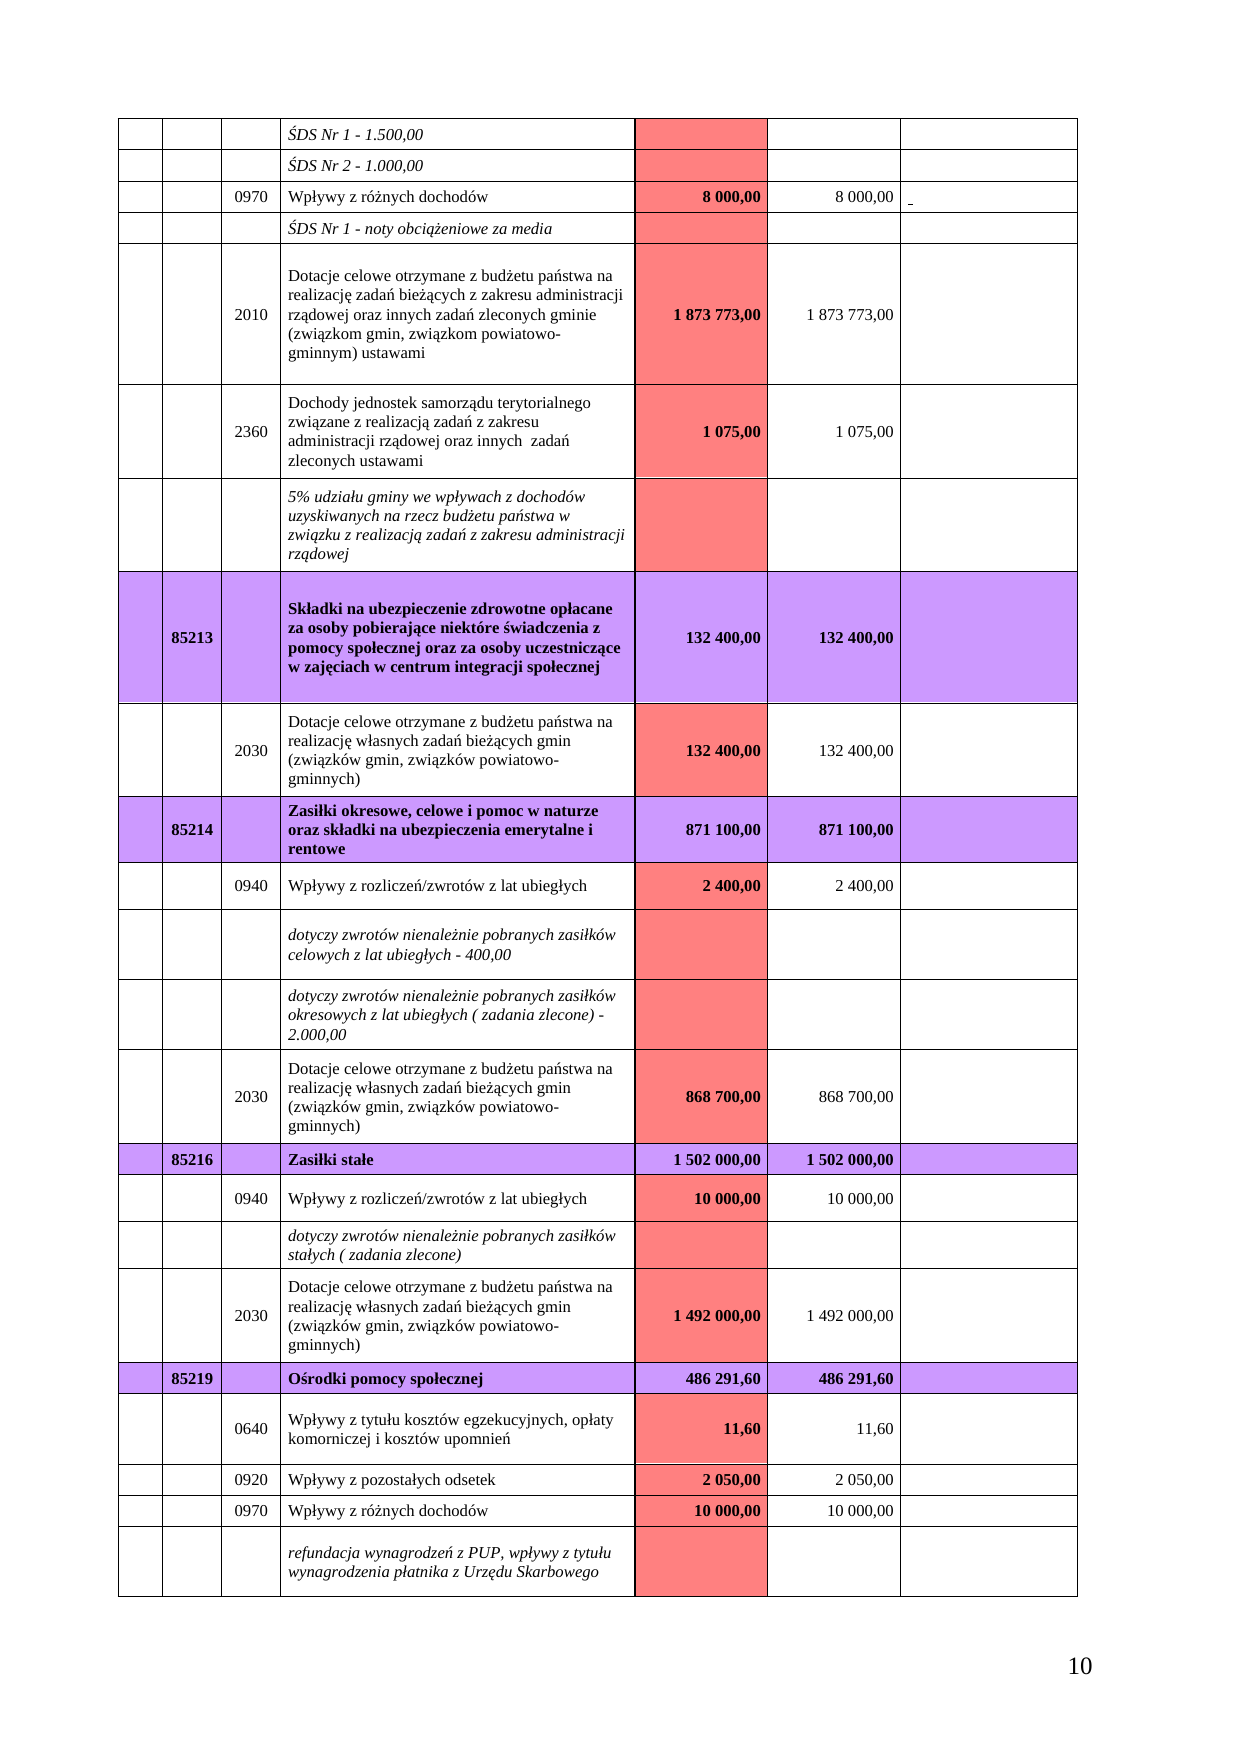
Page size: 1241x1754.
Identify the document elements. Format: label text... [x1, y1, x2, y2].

table_cell [222, 479, 280, 571]
table_cell [768, 150, 900, 181]
table_cell [163, 1050, 221, 1143]
table_cell dotyczy zwrotów nienależnie pobranych zasiłków okresowych z lat ubiegłych ( zadania zlecone) - 2.000,00 [281, 980, 634, 1049]
table_cell 132 400,00 [768, 704, 900, 796]
table_cell Dotacje celowe otrzymane z budżetu państwa na realizację własnych zadań bieżących gmin (związków gmin, związków powiatowo-gminnych) [281, 1050, 634, 1143]
table_cell Wpływy z tytułu kosztów egzekucyjnych, opłaty komorniczej i kosztów upomnień [281, 1394, 634, 1463]
table_cell [901, 572, 1077, 702]
table_cell 8 000,00 [636, 182, 767, 212]
table_cell Wpływy z rozliczeń/zwrotów z lat ubiegłych [281, 1175, 634, 1221]
table_cell dotyczy zwrotów nienależnie pobranych zasiłków celowych z lat ubiegłych - 400,00 [281, 910, 634, 979]
table_cell 2030 [222, 1050, 280, 1143]
table_cell 0940 [222, 863, 280, 909]
table_cell [163, 1496, 221, 1526]
table_cell [119, 1394, 162, 1463]
table_cell [636, 1527, 767, 1596]
table_cell [163, 244, 221, 384]
table_cell [119, 1527, 162, 1596]
table_cell 5% udziału gminy we wpływach z dochodów uzyskiwanych na rzecz budżetu państwa w związku z realizacją zadań z zakresu administracji rządowej [281, 479, 634, 571]
table_cell [163, 704, 221, 796]
table_cell [768, 1222, 900, 1268]
table_cell [636, 910, 767, 979]
table_cell [901, 182, 1077, 212]
table_cell 1 492 000,00 [768, 1269, 900, 1362]
table_cell 1 075,00 [768, 385, 900, 477]
table_cell [222, 1363, 280, 1393]
table_cell 868 700,00 [768, 1050, 900, 1143]
table_cell 2360 [222, 385, 280, 477]
table_cell [119, 150, 162, 181]
table_cell ŚDS Nr 2 - 1.000,00 [281, 150, 634, 181]
table_cell 132 400,00 [768, 572, 900, 702]
table_cell ŚDS Nr 1 - 1.500,00 [281, 119, 634, 149]
table_cell Dotacje celowe otrzymane z budżetu państwa na realizację własnych zadań bieżących gmin (związków gmin, związków powiatowo-gminnych) [281, 1269, 634, 1362]
table_cell [901, 1394, 1077, 1463]
table_cell [222, 980, 280, 1049]
table_cell [119, 1496, 162, 1526]
table_cell [901, 1496, 1077, 1526]
table_cell [768, 980, 900, 1049]
table_cell 0920 [222, 1465, 280, 1495]
table_cell 2 400,00 [636, 863, 767, 909]
table_cell [768, 213, 900, 243]
table_cell [119, 213, 162, 243]
table_cell [901, 910, 1077, 979]
table_cell [119, 1175, 162, 1221]
table_cell 10 000,00 [768, 1496, 900, 1526]
table_cell [222, 213, 280, 243]
table_cell 871 100,00 [768, 797, 900, 862]
table_cell [163, 1465, 221, 1495]
table_cell [163, 1222, 221, 1268]
table_cell Zasiłki okresowe, celowe i pomoc w naturze oraz składki na ubezpieczenia emerytalne i rentowe [281, 797, 634, 862]
table_cell 11,60 [636, 1394, 767, 1463]
table_cell [163, 385, 221, 477]
table_cell [163, 980, 221, 1049]
table_cell [901, 797, 1077, 862]
table_cell [222, 119, 280, 149]
table_cell [222, 1222, 280, 1268]
table_cell [163, 1269, 221, 1362]
table_cell 10 000,00 [636, 1175, 767, 1221]
table_cell Składki na ubezpieczenie zdrowotne opłacane za osoby pobierające niektóre świadczenia z pomocy społecznej oraz za osoby uczestniczące w zajęciach w centrum integracji społecznej [281, 572, 634, 702]
table_cell [636, 119, 767, 149]
table_cell 1 502 000,00 [636, 1144, 767, 1174]
table_cell 11,60 [768, 1394, 900, 1463]
table_cell [636, 150, 767, 181]
table_cell [119, 119, 162, 149]
table_cell [163, 150, 221, 181]
table_cell [163, 1527, 221, 1596]
table_cell [901, 479, 1077, 571]
table_cell Wpływy z różnych dochodów [281, 1496, 634, 1526]
table_cell [163, 182, 221, 212]
table_cell [119, 797, 162, 862]
table_cell [119, 863, 162, 909]
table_cell 10 000,00 [636, 1496, 767, 1526]
table_cell [163, 213, 221, 243]
table_cell 871 100,00 [636, 797, 767, 862]
table_cell [901, 385, 1077, 477]
table_cell [163, 1175, 221, 1221]
table_cell 10 000,00 [768, 1175, 900, 1221]
table_cell [901, 1050, 1077, 1143]
table_cell [768, 479, 900, 571]
table_cell [636, 213, 767, 243]
table_cell [901, 244, 1077, 384]
table_cell [119, 244, 162, 384]
table_cell ŚDS Nr 1 - noty obciążeniowe za media [281, 213, 634, 243]
table_cell 486 291,60 [636, 1363, 767, 1393]
table_cell [636, 1222, 767, 1268]
table_cell 132 400,00 [636, 704, 767, 796]
table_cell Dochody jednostek samorządu terytorialnego związane z realizacją zadań z zakresu administracji rządowej oraz innych zadań zleconych ustawami [281, 385, 634, 477]
table_cell 85213 [163, 572, 221, 702]
table_cell 1 502 000,00 [768, 1144, 900, 1174]
table_cell [636, 479, 767, 571]
table_cell [119, 1144, 162, 1174]
table_cell dotyczy zwrotów nienależnie pobranych zasiłków stałych ( zadania zlecone) [281, 1222, 634, 1268]
table_cell [222, 797, 280, 862]
table_cell Wpływy z pozostałych odsetek [281, 1465, 634, 1495]
table_cell [163, 1394, 221, 1463]
table_cell 2 050,00 [768, 1465, 900, 1495]
table_cell 85219 [163, 1363, 221, 1393]
table_cell 1 873 773,00 [636, 244, 767, 384]
table_cell [119, 1050, 162, 1143]
table_cell [119, 385, 162, 477]
table_cell [768, 1527, 900, 1596]
table_cell [901, 150, 1077, 181]
table_cell Wpływy z różnych dochodów [281, 182, 634, 212]
table_cell Ośrodki pomocy społecznej [281, 1363, 634, 1393]
table_cell 2030 [222, 1269, 280, 1362]
table_cell 0940 [222, 1175, 280, 1221]
table_cell [119, 1465, 162, 1495]
table_cell [901, 704, 1077, 796]
table_cell 1 075,00 [636, 385, 767, 477]
table_cell 868 700,00 [636, 1050, 767, 1143]
table_cell [119, 182, 162, 212]
table_cell [901, 1363, 1077, 1393]
table_cell [901, 1222, 1077, 1268]
table_cell [901, 1465, 1077, 1495]
table_cell [222, 910, 280, 979]
table_cell [222, 572, 280, 702]
table_cell [222, 150, 280, 181]
table_cell [119, 1363, 162, 1393]
table_cell Dotacje celowe otrzymane z budżetu państwa na realizację własnych zadań bieżących gmin (związków gmin, związków powiatowo-gminnych) [281, 704, 634, 796]
table_cell [119, 910, 162, 979]
table_cell [119, 980, 162, 1049]
table_cell 2 400,00 [768, 863, 900, 909]
table_cell 1 492 000,00 [636, 1269, 767, 1362]
table_cell refundacja wynagrodzeń z PUP, wpływy z tytułu wynagrodzenia płatnika z Urzędu Skarbowego [281, 1527, 634, 1596]
table_cell [901, 1527, 1077, 1596]
table_cell [163, 863, 221, 909]
table_cell [163, 479, 221, 571]
table_cell 486 291,60 [768, 1363, 900, 1393]
table_cell [119, 1222, 162, 1268]
table_cell [901, 1144, 1077, 1174]
table_cell [163, 910, 221, 979]
table_cell [901, 119, 1077, 149]
table_cell [901, 1175, 1077, 1221]
table_cell 85216 [163, 1144, 221, 1174]
table_cell [222, 1527, 280, 1596]
table_cell 2 050,00 [636, 1465, 767, 1495]
table_cell [901, 863, 1077, 909]
table_cell Zasiłki stałe [281, 1144, 634, 1174]
table_cell 2030 [222, 704, 280, 796]
table_cell 8 000,00 [768, 182, 900, 212]
table_cell 1 873 773,00 [768, 244, 900, 384]
table_cell 0970 [222, 182, 280, 212]
table_cell [768, 910, 900, 979]
table_cell [636, 980, 767, 1049]
table_cell [222, 1144, 280, 1174]
table_cell [163, 119, 221, 149]
table_cell 85214 [163, 797, 221, 862]
table_cell 132 400,00 [636, 572, 767, 702]
table_cell [901, 1269, 1077, 1362]
table_cell Wpływy z rozliczeń/zwrotów z lat ubiegłych [281, 863, 634, 909]
table_cell Dotacje celowe otrzymane z budżetu państwa na realizację zadań bieżących z zakresu administracji rządowej oraz innych zadań zleconych gminie (związkom gmin, związkom powiatowo-gminnym) ustawami [281, 244, 634, 384]
table_cell [901, 980, 1077, 1049]
table_cell 0640 [222, 1394, 280, 1463]
table_cell [119, 704, 162, 796]
table_cell [901, 213, 1077, 243]
table_cell [119, 479, 162, 571]
table_cell 2010 [222, 244, 280, 384]
table_cell [768, 119, 900, 149]
table_cell [119, 1269, 162, 1362]
table_cell 0970 [222, 1496, 280, 1526]
table_cell [119, 572, 162, 702]
